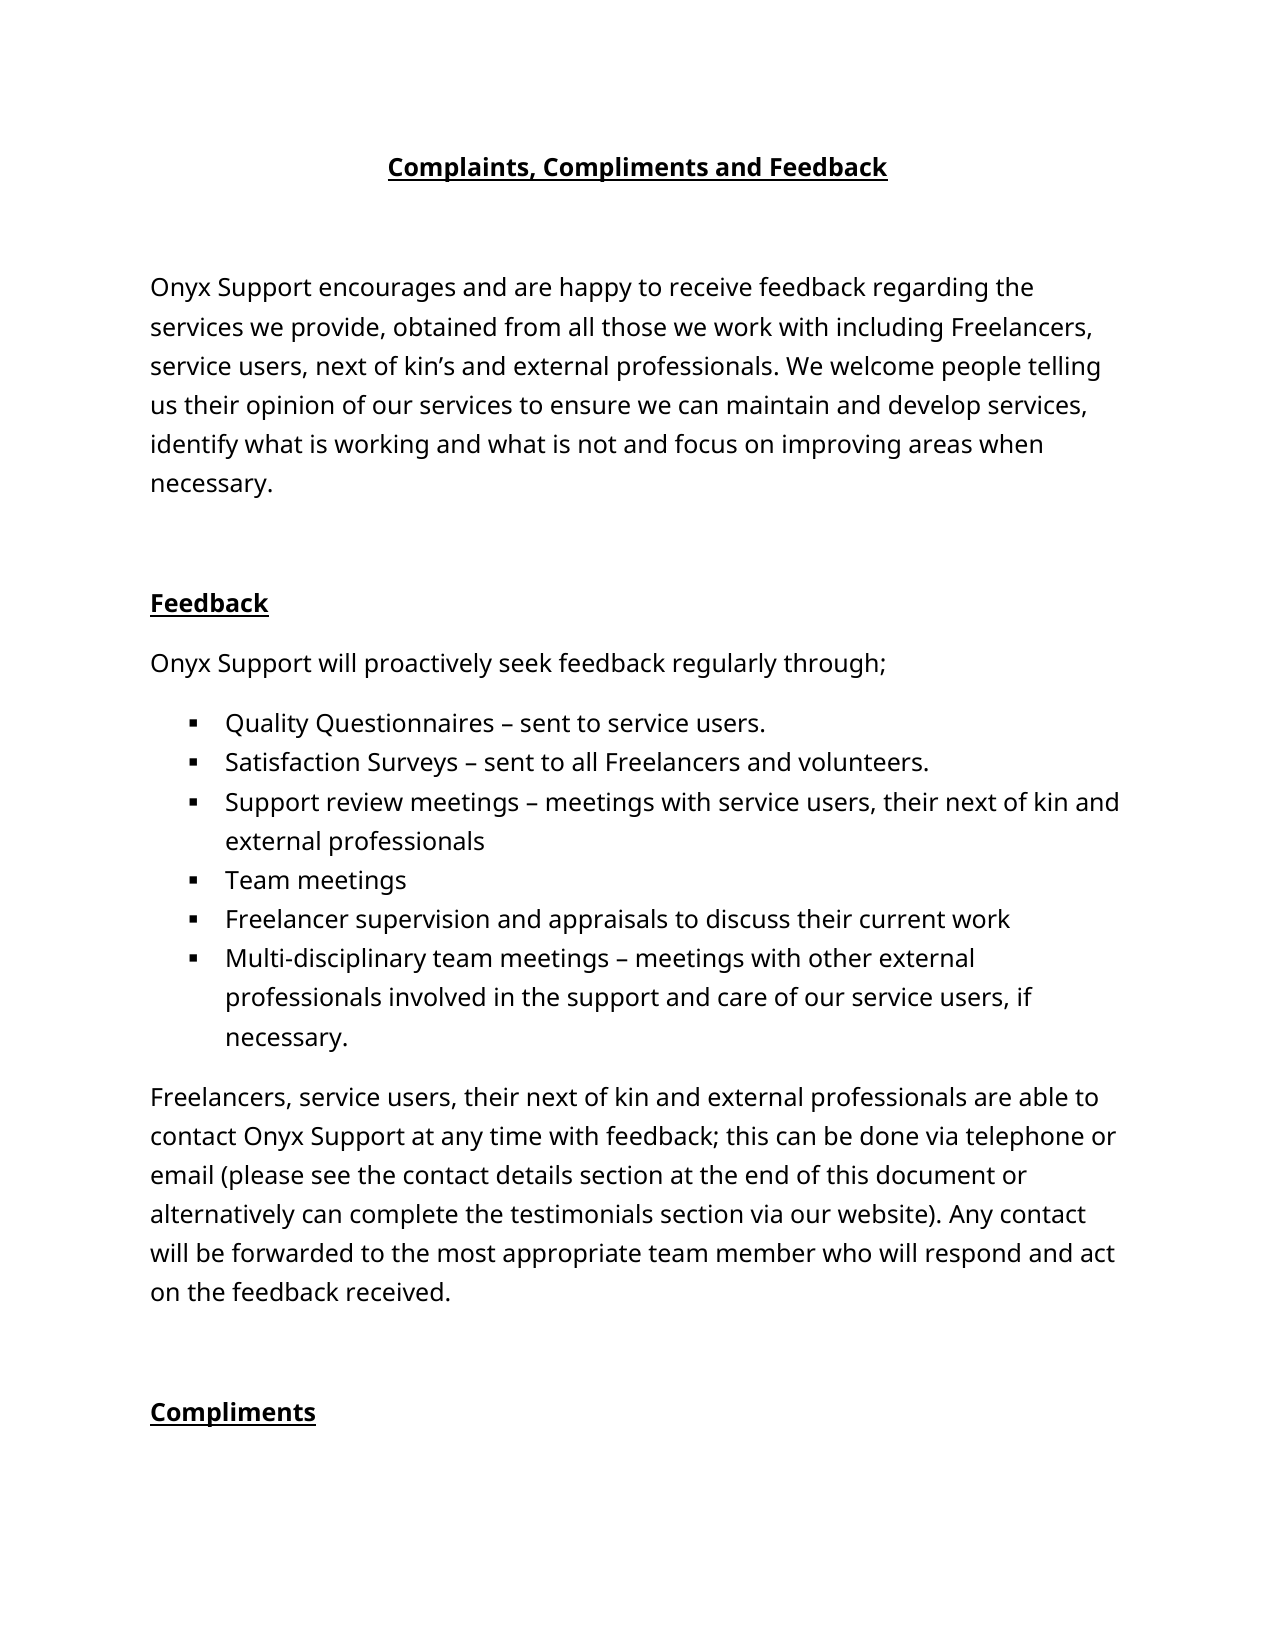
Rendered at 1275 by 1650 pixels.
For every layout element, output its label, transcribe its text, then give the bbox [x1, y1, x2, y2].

text Onyx Support encourages and are happy to receive feedback regarding the services we provide, obtained from all those we work with including Freelancers, service users, next of kin’s and external professionals. We welcome people telling us their opinion of our services to ensure we can maintain and develop services, identify what is working and what is not and focus on improving areas when necessary. [150, 270, 1125, 500]
text Freelancers, service users, their next of kin and external professionals are able to contact Onyx Support at any time with feedback; this can be done via telephone or email (please see the contact details section at the end of this document or alternatively can complete the testimonials section via our website). Any contact will be forwarded to the most appropriate team member who will respond and act on the feedback received. [150, 1079, 1125, 1309]
text Onyx Support will proactively seek feedback regularly through; [150, 646, 1125, 680]
list Freelancer supervision and appraisals to discuss their current work [187, 902, 1125, 936]
list Support review meetings – meetings with service users, their next of kin and external professionals [187, 784, 1125, 857]
list Satisfaction Surveys – sent to all Freelancers and volunteers. [187, 745, 1125, 779]
text Complaints, Compliments and Feedback [150, 150, 1125, 184]
text Compliments [150, 1395, 1125, 1429]
text Feedback [150, 586, 1125, 620]
list Multi-disciplinary team meetings – meetings with other external professionals involved in the support and care of our service users, if necessary. [187, 941, 1125, 1053]
list Team meetings [187, 862, 1125, 897]
list Quality Questionnaires – sent to service users. [187, 706, 1125, 740]
